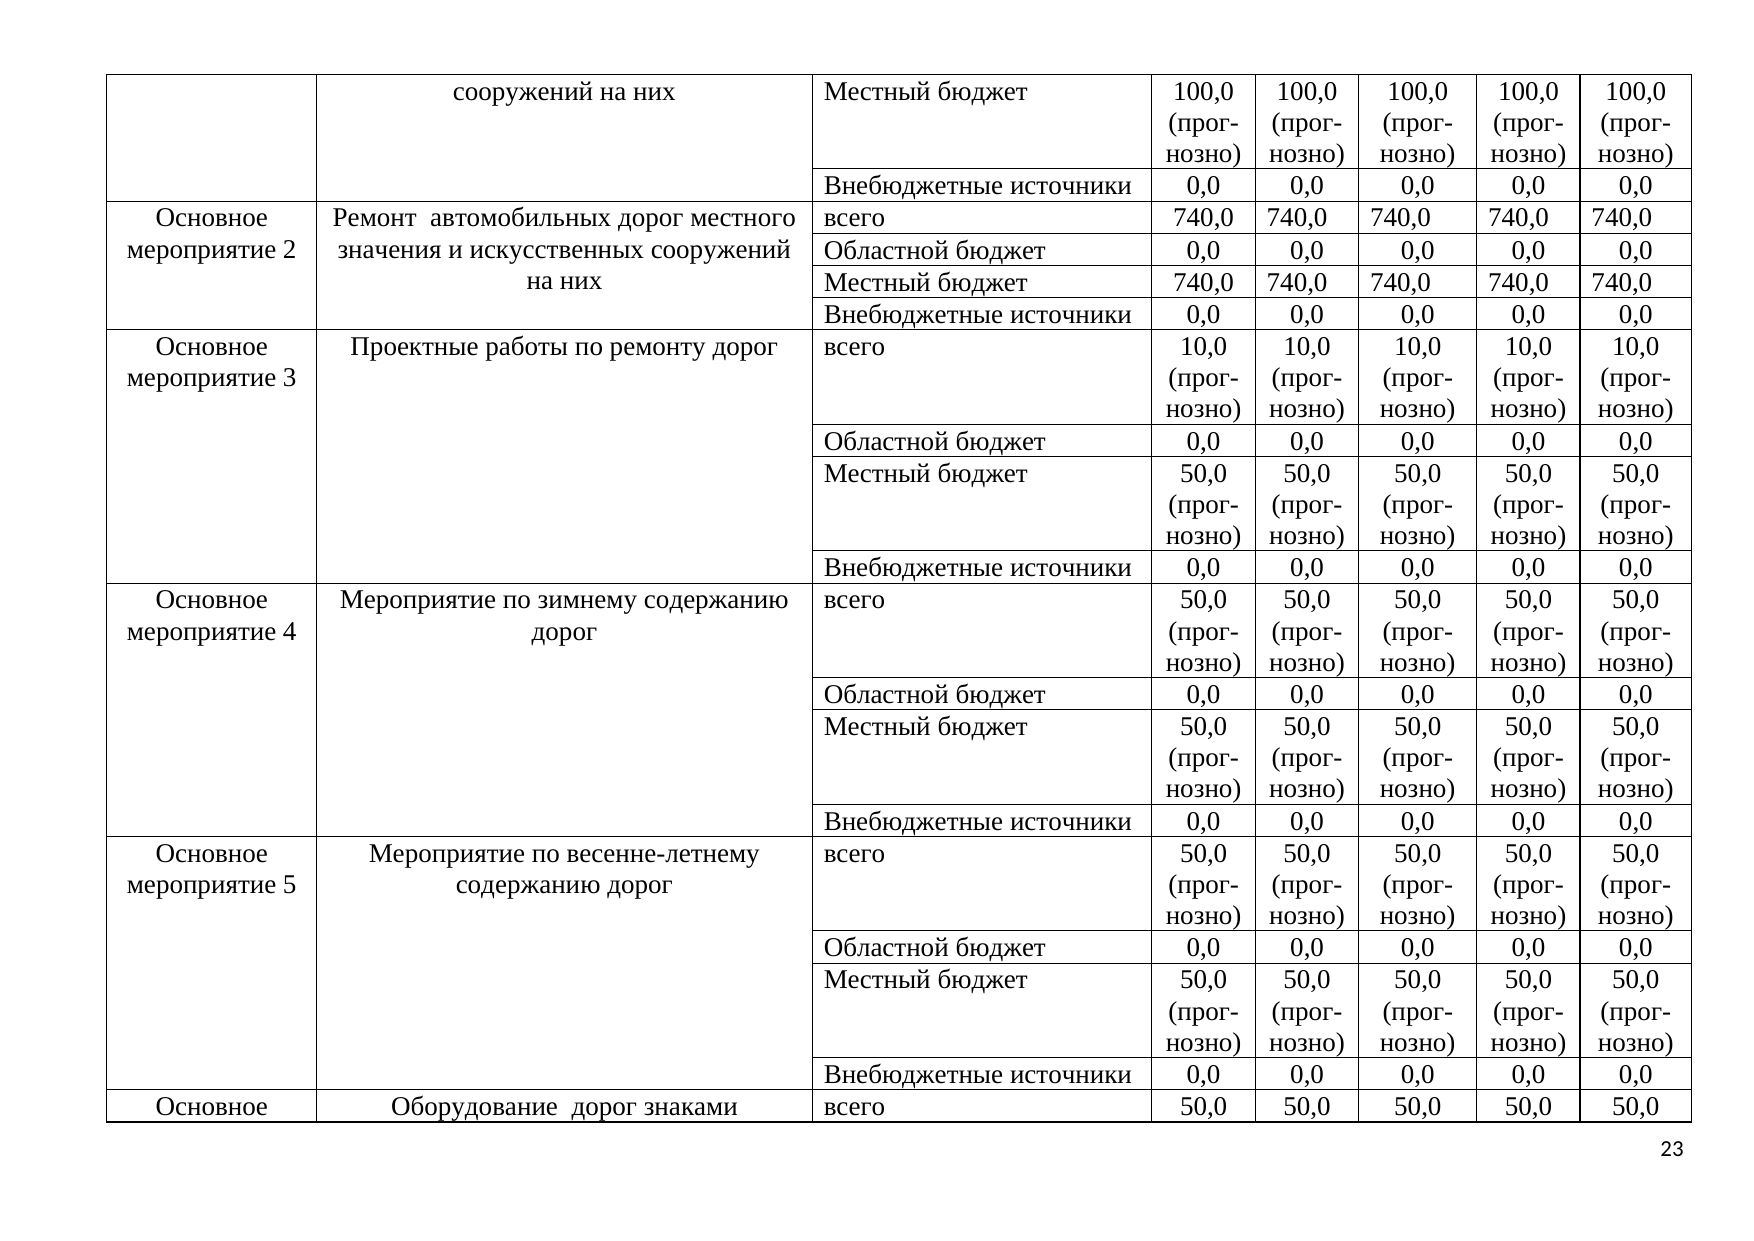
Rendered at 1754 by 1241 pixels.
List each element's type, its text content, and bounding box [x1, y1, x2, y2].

table_cell Основное мероприятие 4 [107, 584, 316, 836]
table_cell 0,0 [1581, 425, 1691, 456]
table_cell Областной бюджет [813, 234, 1151, 265]
table_cell 0,0 [1256, 298, 1358, 329]
table_cell 100,0 (прог-нозно) [1477, 75, 1579, 168]
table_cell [107, 1090, 316, 1121]
table_cell 50,0 (прог-нозно) [1359, 457, 1476, 550]
table_cell 50,0 (прог-нозно) [1152, 837, 1255, 930]
table_cell 0,0 [1477, 234, 1579, 265]
table_cell 10,0 (прог-нозно) [1256, 330, 1358, 424]
table_cell 0,0 [1152, 425, 1255, 456]
table_cell Внебюджетные источники [813, 298, 1151, 329]
table_cell 0,0 [1359, 234, 1476, 265]
table_cell 0,0 [1152, 678, 1255, 709]
table_cell Основное мероприятие 2 [107, 202, 316, 329]
table_cell 50,0 (прог-нозно) [1477, 457, 1579, 550]
table_cell 50,0 (прог-нозно) [1477, 1090, 1579, 1121]
table_cell 0,0 [1256, 1058, 1358, 1089]
table_cell Проектные работы по ремонту дорог [317, 330, 812, 583]
table_cell 50,0 (прог-нозно) [1477, 837, 1579, 930]
table_cell 740,0 [1477, 202, 1579, 233]
table_cell Внебюджетные источники [813, 169, 1151, 201]
table_cell 50,0 (прог-нозно) [1581, 964, 1691, 1057]
table_cell 0,0 [1359, 931, 1476, 963]
table_cell 50,0 (прог-нозно) [1256, 837, 1358, 930]
table_cell 0,0 [1581, 169, 1691, 201]
table_cell Мероприятие по зимнему содержанию дорог [317, 584, 812, 836]
table_cell 50,0 (прог-нозно) [1256, 710, 1358, 804]
table_cell 50,0 (прог-нозно) [1152, 584, 1255, 677]
table_cell 0,0 [1359, 805, 1476, 836]
table_cell 740,0 [1581, 202, 1691, 233]
table_cell 0,0 [1152, 931, 1255, 963]
table_cell 50,0 (прог-нозно) [1152, 710, 1255, 804]
table_cell 0,0 [1581, 678, 1691, 709]
table_cell 0,0 [1256, 425, 1358, 456]
table_cell 0,0 [1256, 931, 1358, 963]
table_cell 50,0 (прог-нозно) [1359, 964, 1476, 1057]
table_cell 740,0 [1581, 266, 1691, 297]
table_cell 50,0 (прог-нозно) [1152, 964, 1255, 1057]
table_cell 10,0 (прог-нозно) [1152, 330, 1255, 424]
table_cell Основное мероприятие 3 [107, 330, 316, 583]
table_cell 50,0 (прог-нозно) [1359, 1090, 1476, 1121]
table_cell 10,0 (прог-нозно) [1581, 330, 1691, 424]
table_cell 740,0 [1152, 202, 1255, 233]
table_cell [317, 1090, 812, 1121]
table_cell 100,0 (прог-нозно) [1581, 75, 1691, 168]
table_cell Областной бюджет [813, 931, 1151, 963]
table_cell 0,0 [1477, 805, 1579, 836]
table_cell Внебюджетные источники [813, 551, 1151, 583]
table_cell 0,0 [1477, 931, 1579, 963]
table_cell 0,0 [1477, 298, 1579, 329]
table_cell 50,0 (прог-нозно) [1477, 584, 1579, 677]
table_cell 50,0 (прог-нозно) [1152, 1090, 1255, 1121]
table_cell всего [813, 837, 1151, 930]
table_cell 50,0 (прог-нозно) [1581, 457, 1691, 550]
table_cell Местный бюджет [813, 457, 1151, 550]
table_cell 0,0 [1359, 1058, 1476, 1089]
table_cell 50,0 (прог-нозно) [1359, 584, 1476, 677]
table_cell 0,0 [1256, 678, 1358, 709]
table_cell Местный бюджет [813, 964, 1151, 1057]
table_cell 0,0 [1477, 169, 1579, 201]
table_cell 100,0 (прог-нозно) [1152, 75, 1255, 168]
table_cell 0,0 [1152, 1058, 1255, 1089]
table_cell 0,0 [1477, 551, 1579, 583]
table_cell 0,0 [1256, 169, 1358, 201]
table_cell 0,0 [1581, 298, 1691, 329]
table_cell 100,0 (прог-нозно) [1256, 75, 1358, 168]
table_cell 0,0 [1256, 234, 1358, 265]
table_cell 0,0 [1477, 1058, 1579, 1089]
table_cell 0,0 [1256, 551, 1358, 583]
table_cell 0,0 [1359, 298, 1476, 329]
table_cell Местный бюджет [813, 75, 1151, 168]
table_cell 0,0 [1359, 169, 1476, 201]
table_cell 10,0 (прог-нозно) [1477, 330, 1579, 424]
table_cell 50,0 (прог-нозно) [1359, 837, 1476, 930]
table_cell 100,0 (прог-нозно) [1359, 75, 1476, 168]
table_cell 740,0 [1256, 202, 1358, 233]
table_cell Областной бюджет [813, 425, 1151, 456]
table_cell 50,0 (прог-нозно) [1256, 964, 1358, 1057]
table_cell 50,0 (прог-нозно) [1152, 457, 1255, 550]
table_cell 0,0 [1152, 805, 1255, 836]
table_cell Внебюджетные источники [813, 805, 1151, 836]
table_cell всего [813, 1090, 1151, 1121]
table_cell 50,0 (прог-нозно) [1256, 584, 1358, 677]
table_cell 0,0 [1359, 678, 1476, 709]
table_cell 0,0 [1581, 1058, 1691, 1089]
table_cell Местный бюджет [813, 266, 1151, 297]
table_cell всего [813, 330, 1151, 424]
table_cell 50,0 (прог-нозно) [1581, 837, 1691, 930]
table_cell 0,0 [1152, 551, 1255, 583]
table_cell 50,0 (прог-нозно) [1581, 1090, 1691, 1121]
table_cell 0,0 [1256, 805, 1358, 836]
table_cell Внебюджетные источники [813, 1058, 1151, 1089]
table_cell 0,0 [1581, 931, 1691, 963]
table_cell 740,0 [1256, 266, 1358, 297]
table_cell 0,0 [1477, 678, 1579, 709]
table_cell 50,0 (прог-нозно) [1581, 584, 1691, 677]
table_cell 0,0 [1581, 805, 1691, 836]
table_cell 0,0 [1581, 551, 1691, 583]
table_cell 50,0 (прог-нозно) [1256, 457, 1358, 550]
table_cell 740,0 [1152, 266, 1255, 297]
table_cell 50,0 (прог-нозно) [1359, 710, 1476, 804]
table_cell 0,0 [1477, 425, 1579, 456]
table_cell 740,0 [1359, 266, 1476, 297]
table_cell 50,0 (прог-нозно) [1256, 1090, 1358, 1121]
table_cell Основное мероприятие 5 [107, 837, 316, 1089]
table_cell 740,0 [1359, 202, 1476, 233]
table_cell Ремонт автомобильных дорог местного значения и искусственных сооружений на них [317, 202, 812, 329]
table_cell 0,0 [1152, 298, 1255, 329]
table_cell 50,0 (прог-нозно) [1581, 710, 1691, 804]
table_cell 0,0 [1152, 234, 1255, 265]
table_cell всего [813, 202, 1151, 233]
table_cell всего [813, 584, 1151, 677]
table_cell Местный бюджет [813, 710, 1151, 804]
table_cell 50,0 (прог-нозно) [1477, 710, 1579, 804]
table_cell 0,0 [1359, 551, 1476, 583]
table_cell 10,0 (прог-нозно) [1359, 330, 1476, 424]
table_cell Мероприятие по весенне-летнему содержанию дорог [317, 837, 812, 1089]
table_cell 0,0 [1359, 425, 1476, 456]
table_cell 0,0 [1152, 169, 1255, 201]
table_cell 50,0 (прог-нозно) [1477, 964, 1579, 1057]
table_cell 740,0 [1477, 266, 1579, 297]
table_cell 0,0 [1581, 234, 1691, 265]
table_cell Областной бюджет [813, 678, 1151, 709]
